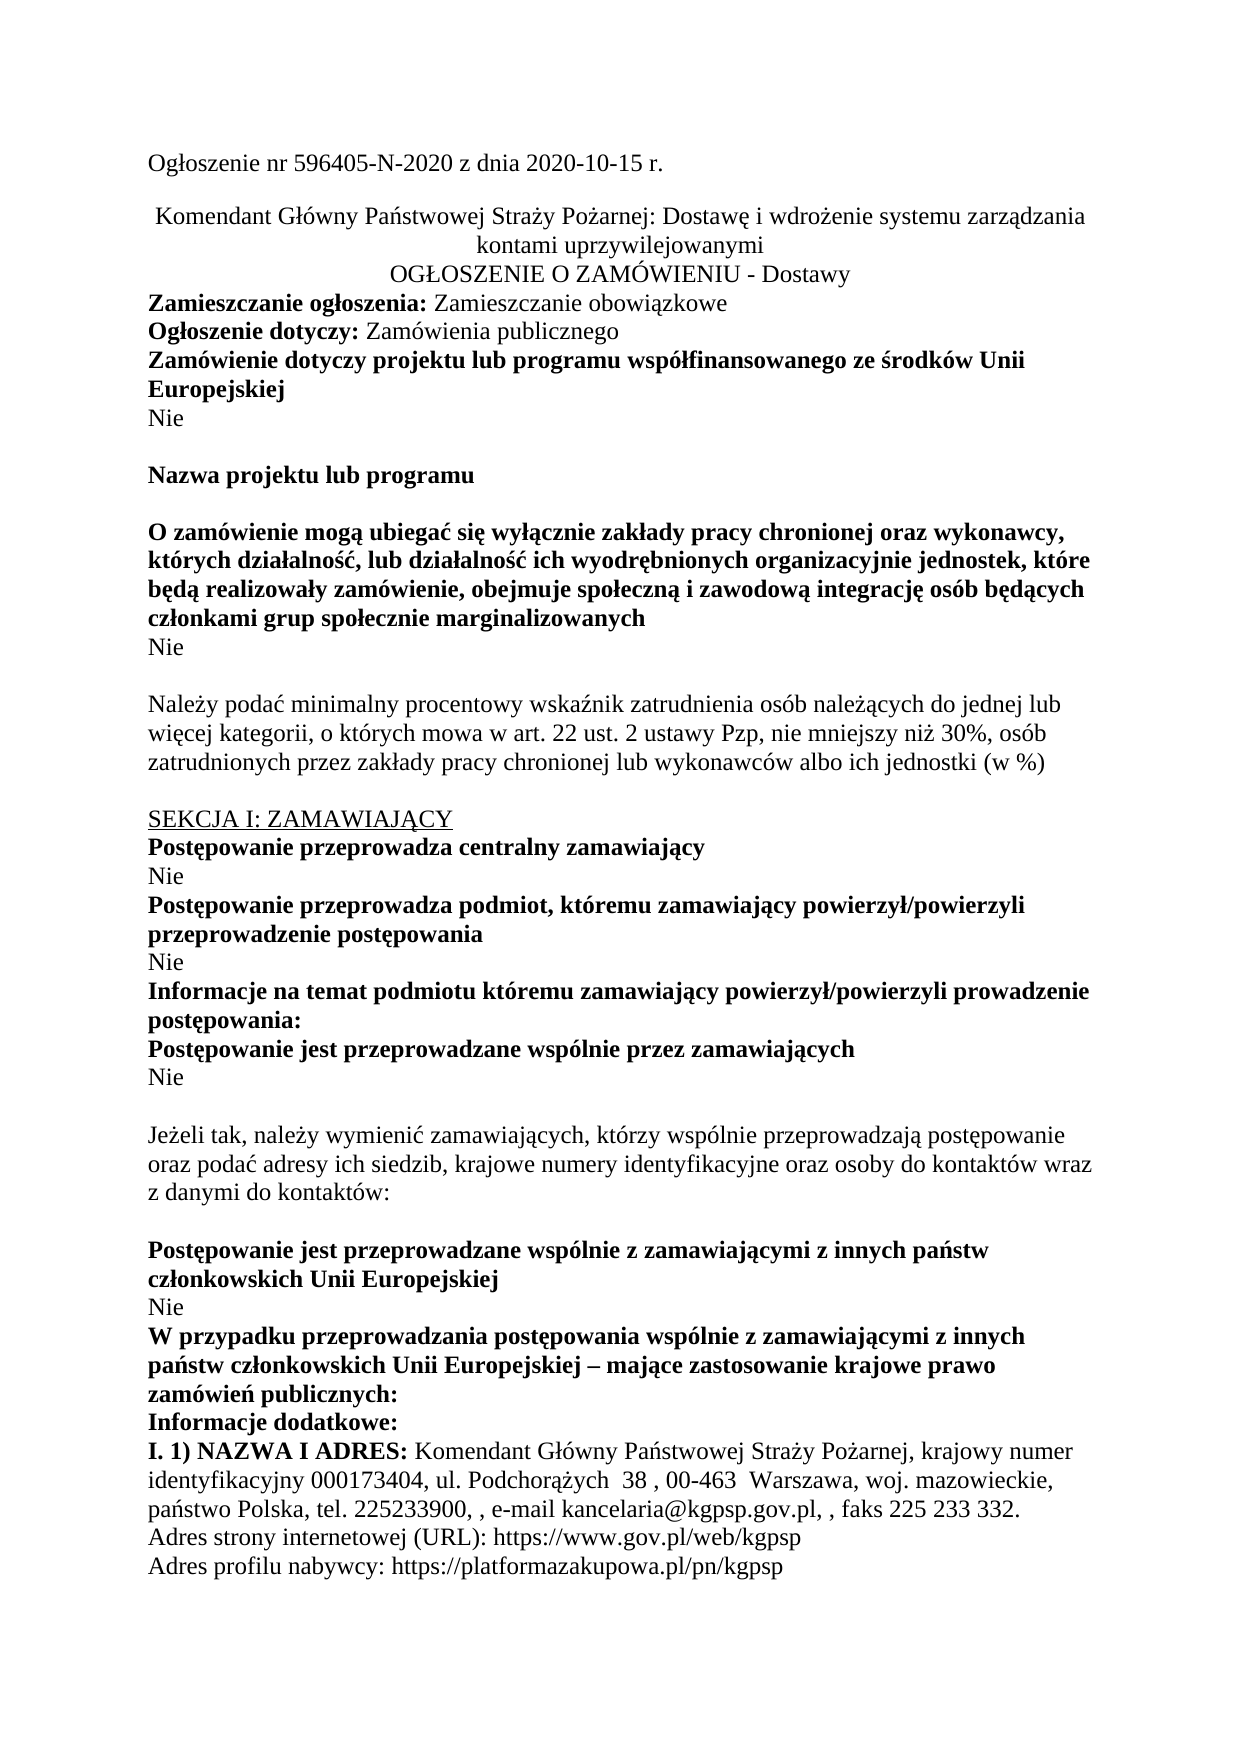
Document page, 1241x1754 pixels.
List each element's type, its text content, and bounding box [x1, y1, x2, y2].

text Nie [148, 1292, 1093, 1321]
text Zamówienie dotyczy projektu lub programu współfinansowanego ze środków Unii Europejskiej [148, 345, 1093, 403]
text O zamówienie mogą ubiegać się wyłącznie zakłady pracy chronionej oraz wykonawcy, których działalność, lub działalność ich wyodrębnionych organizacyjnie jednostek, które będą realizowały zamówienie, obejmuje społeczną i zawodową integrację osób będących członkami grup społecznie marginalizowanych [148, 517, 1093, 632]
text Nie [148, 947, 1093, 976]
text W przypadku przeprowadzania postępowania wspólnie z zamawiającymi z innych państw członkowskich Unii Europejskiej – mające zastosowanie krajowe prawo zamówień publicznych: Informacje dodatkowe: [148, 1321, 1093, 1436]
text Zamieszczanie ogłoszenia: Zamieszczanie obowiązkowe [148, 288, 1093, 316]
text Należy podać minimalny procentowy wskaźnik zatrudnienia osób należących do jednej lub więcej kategorii, o których mowa w art. 22 ust. 2 ustawy Pzp, nie mniejszy niż 30%, osób zatrudnionych przez zakłady pracy chronionej lub wykonawców albo ich jednostki (w %) [148, 661, 1093, 804]
text Nie [148, 632, 1093, 661]
text Ogłoszenie nr 596405-N-2020 z dnia 2020-10-15 r. [148, 148, 1093, 176]
text Jeżeli tak, należy wymienić zamawiających, którzy wspólnie przeprowadzają postępowanie oraz podać adresy ich siedzib, krajowe numery identyfikacyjne oraz osoby do kontaktów wraz z danymi do kontaktów: Postępowanie jest przeprowadzane wspólnie z zamawiającymi z innych państw członkowskich Unii Europejskiej [148, 1091, 1093, 1292]
text Nie [148, 861, 1093, 890]
text Informacje na temat podmiotu któremu zamawiający powierzył/powierzyli prowadzenie postępowania: Postępowanie jest przeprowadzane wspólnie przez zamawiających [148, 976, 1093, 1062]
text Ogłoszenie dotyczy: Zamówienia publicznego [148, 316, 1093, 345]
text Postępowanie przeprowadza podmiot, któremu zamawiający powierzył/powierzyli przeprowadzenie postępowania [148, 890, 1093, 947]
text Postępowanie przeprowadza centralny zamawiający [148, 832, 1093, 861]
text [148, 1436, 1093, 1580]
text Nie [148, 403, 1093, 431]
text Nie [148, 1062, 1093, 1091]
text SEKCJA I: ZAMAWIAJĄCY [148, 804, 1093, 832]
text Komendant Główny Państwowej Straży Pożarnej: Dostawę i wdrożenie systemu zarządzania kontami uprzywilejowanymi OGŁOSZENIE O ZAMÓWIENIU - Dostawy [148, 201, 1093, 288]
text Nazwa projektu lub programu [148, 431, 1093, 517]
